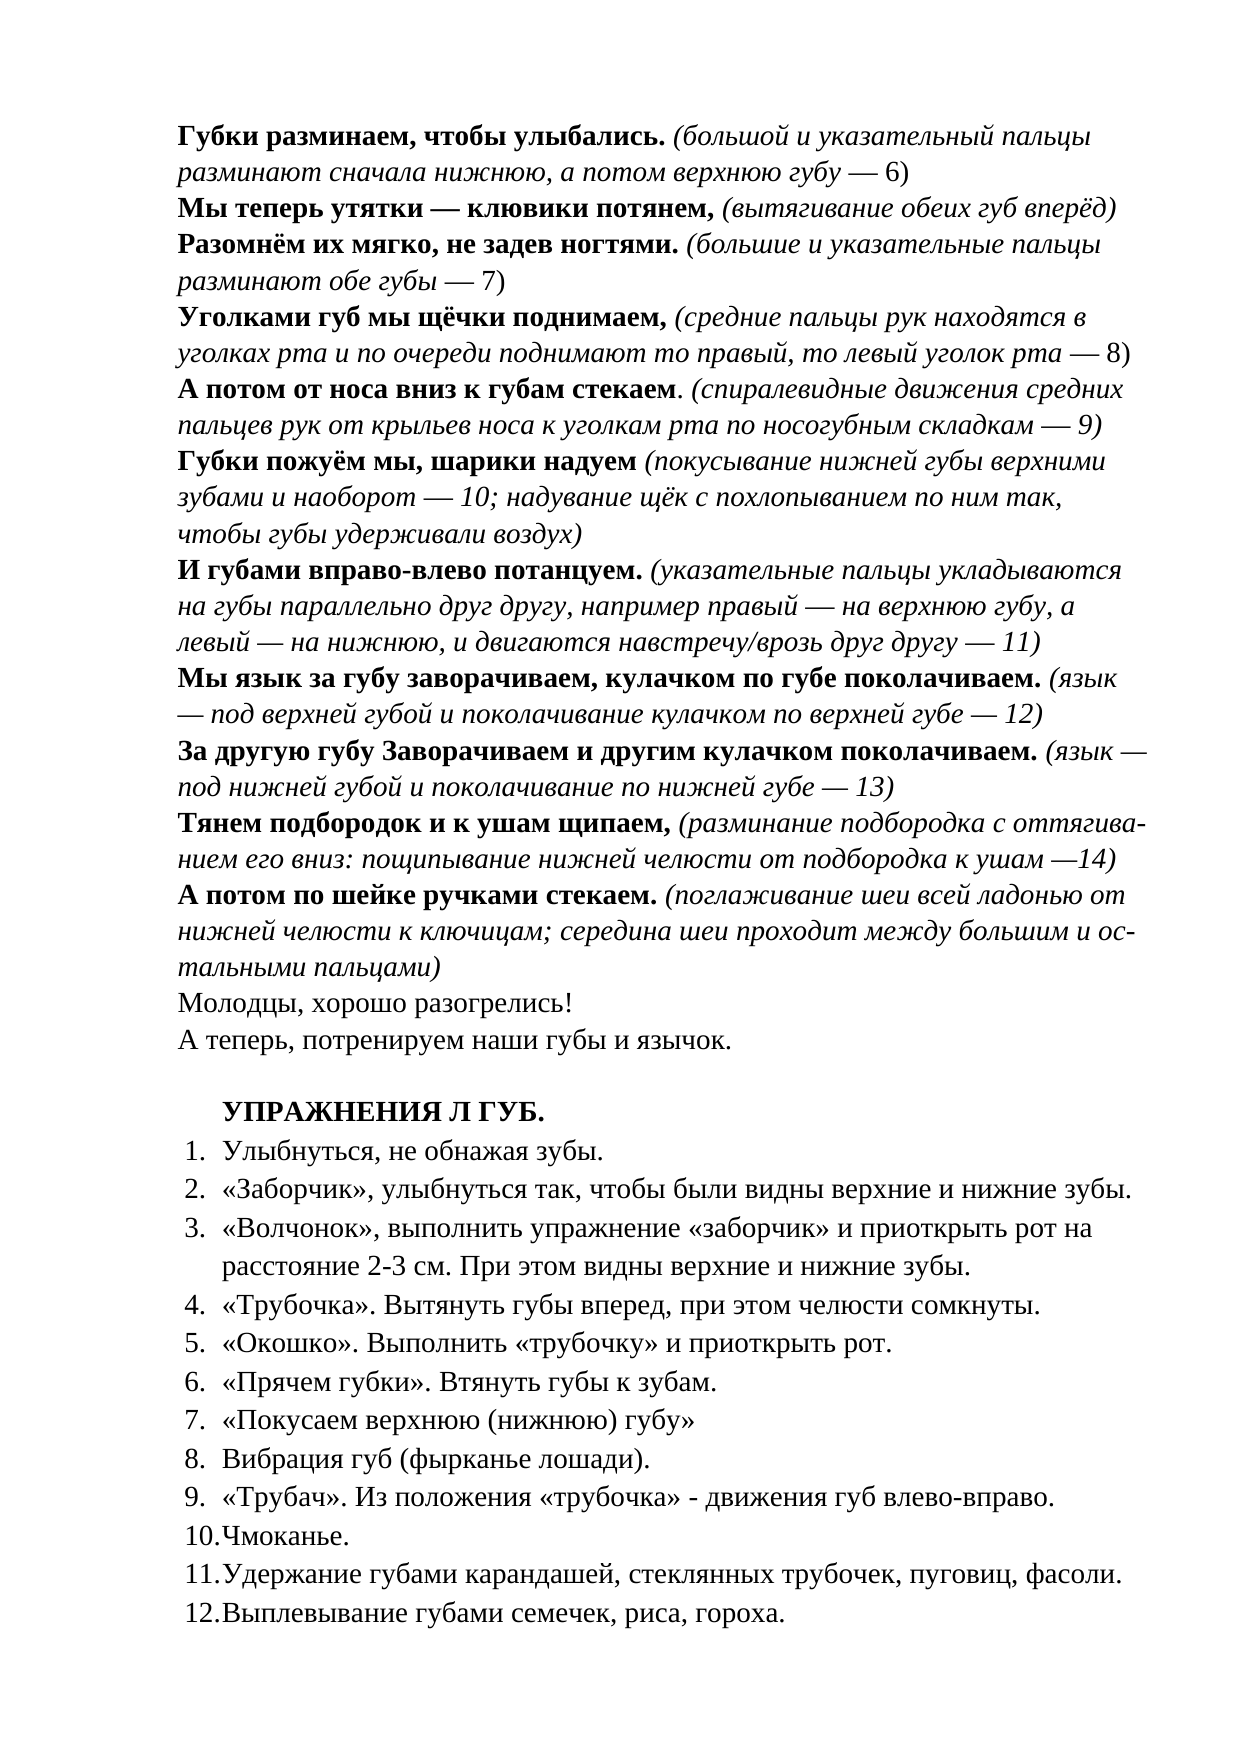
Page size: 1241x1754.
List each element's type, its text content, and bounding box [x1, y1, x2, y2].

list «Заборчик», улыбнуться так, чтобы были видны верхние и нижние зубы. [184, 1171, 1152, 1205]
text Уголками губ мы щёчки поднимаем, (средние пальцы рук находятся в уголках рта и по очереди поднимают то правый, то левый уголок рта — 8) [177, 299, 1152, 368]
text Мы теперь утятки — клювики потянем, (вытягивание обеих губ вперёд) [177, 190, 1152, 224]
text Мы язык за губу заворачиваем, кулачком по губе поколачиваем. (язык — под верхней губой и поколачивание кулачком по верхней губе — 12) [177, 660, 1152, 730]
list Вибрация губ (фырканье лошади). [184, 1441, 1152, 1474]
list «Покусаем верхнюю (нижнюю) губу» [184, 1402, 1152, 1436]
text Тянем подбородок и к ушам щипаем, (разминание подбородка с оттягиванием его вниз: пощипывание нижней челюсти от подбородка к ушам —14) [177, 805, 1152, 874]
text А потом по шейке ручками стекаем. (поглаживание шеи всей ладонью от нижней челюсти к ключицам; середина шеи проходит между большим и остальными пальцами) [177, 877, 1152, 983]
list «Трубочка». Вытянуть губы вперед, при этом челюсти сомкнуты. [184, 1287, 1152, 1320]
list Чмоканье. [184, 1518, 1152, 1552]
list Удержание губами карандашей, стеклянных трубочек, пуговиц, фасоли. [184, 1557, 1152, 1590]
list «Прячем губки». Втянуть губы к зубам. [184, 1364, 1152, 1397]
text Разомнём их мягко, не задев ногтями. (большие и указательные пальцы разминают обе губы — 7) [177, 227, 1152, 296]
list Улыбнуться, не обнажая зубы. [184, 1133, 1152, 1166]
text Молодцы, хорошо разогрелись! [177, 986, 1152, 1019]
list «Трубач». Из положения «трубочка» - движения губ влево-вправо. [184, 1479, 1152, 1513]
text А теперь, потренируем наши губы и язычок. [177, 1022, 1152, 1055]
list «Окошко». Выполнить «трубочку» и приоткрыть рот. [184, 1325, 1152, 1359]
text А потом от носа вниз к губам стекаем. (спиралевидные движения средних пальцев рук от крыльев носа к уголкам рта по носогубным складкам — 9) [177, 371, 1152, 441]
text Губки разминаем, чтобы улыбались. (большой и указательный пальцы разминают сначала нижнюю, а потом верхнюю губу — 6) [177, 118, 1152, 188]
list «Волчонок», выполнить упражнение «заборчик» и приоткрыть рот на расстояние 2-3 см. При этом видны верхние и нижние зубы. [184, 1210, 1152, 1282]
text За другую губу Заворачиваем и другим кулачком поколачиваем. (язык — под нижней губой и поколачивание по нижней губе — 13) [177, 733, 1152, 802]
text Губки пожуём мы, шарики надуем (покусывание нижней губы верхними зубами и наоборот — 10; надувание щёк с похлопыванием по ним так, чтобы губы удерживали воздух) [177, 443, 1152, 549]
list Выплевывание губами семечек, риса, гороха. [184, 1595, 1152, 1629]
text И губами вправо-влево потанцуем. (указательные пальцы укладываются на губы параллельно друг другу, например правый — на верхнюю губу, а левый — на нижнюю, и двигаются навстречу/врозь друг другу — 11) [177, 552, 1152, 658]
text УПРАЖНЕНИЯ Л ГУБ. [177, 1094, 1152, 1128]
